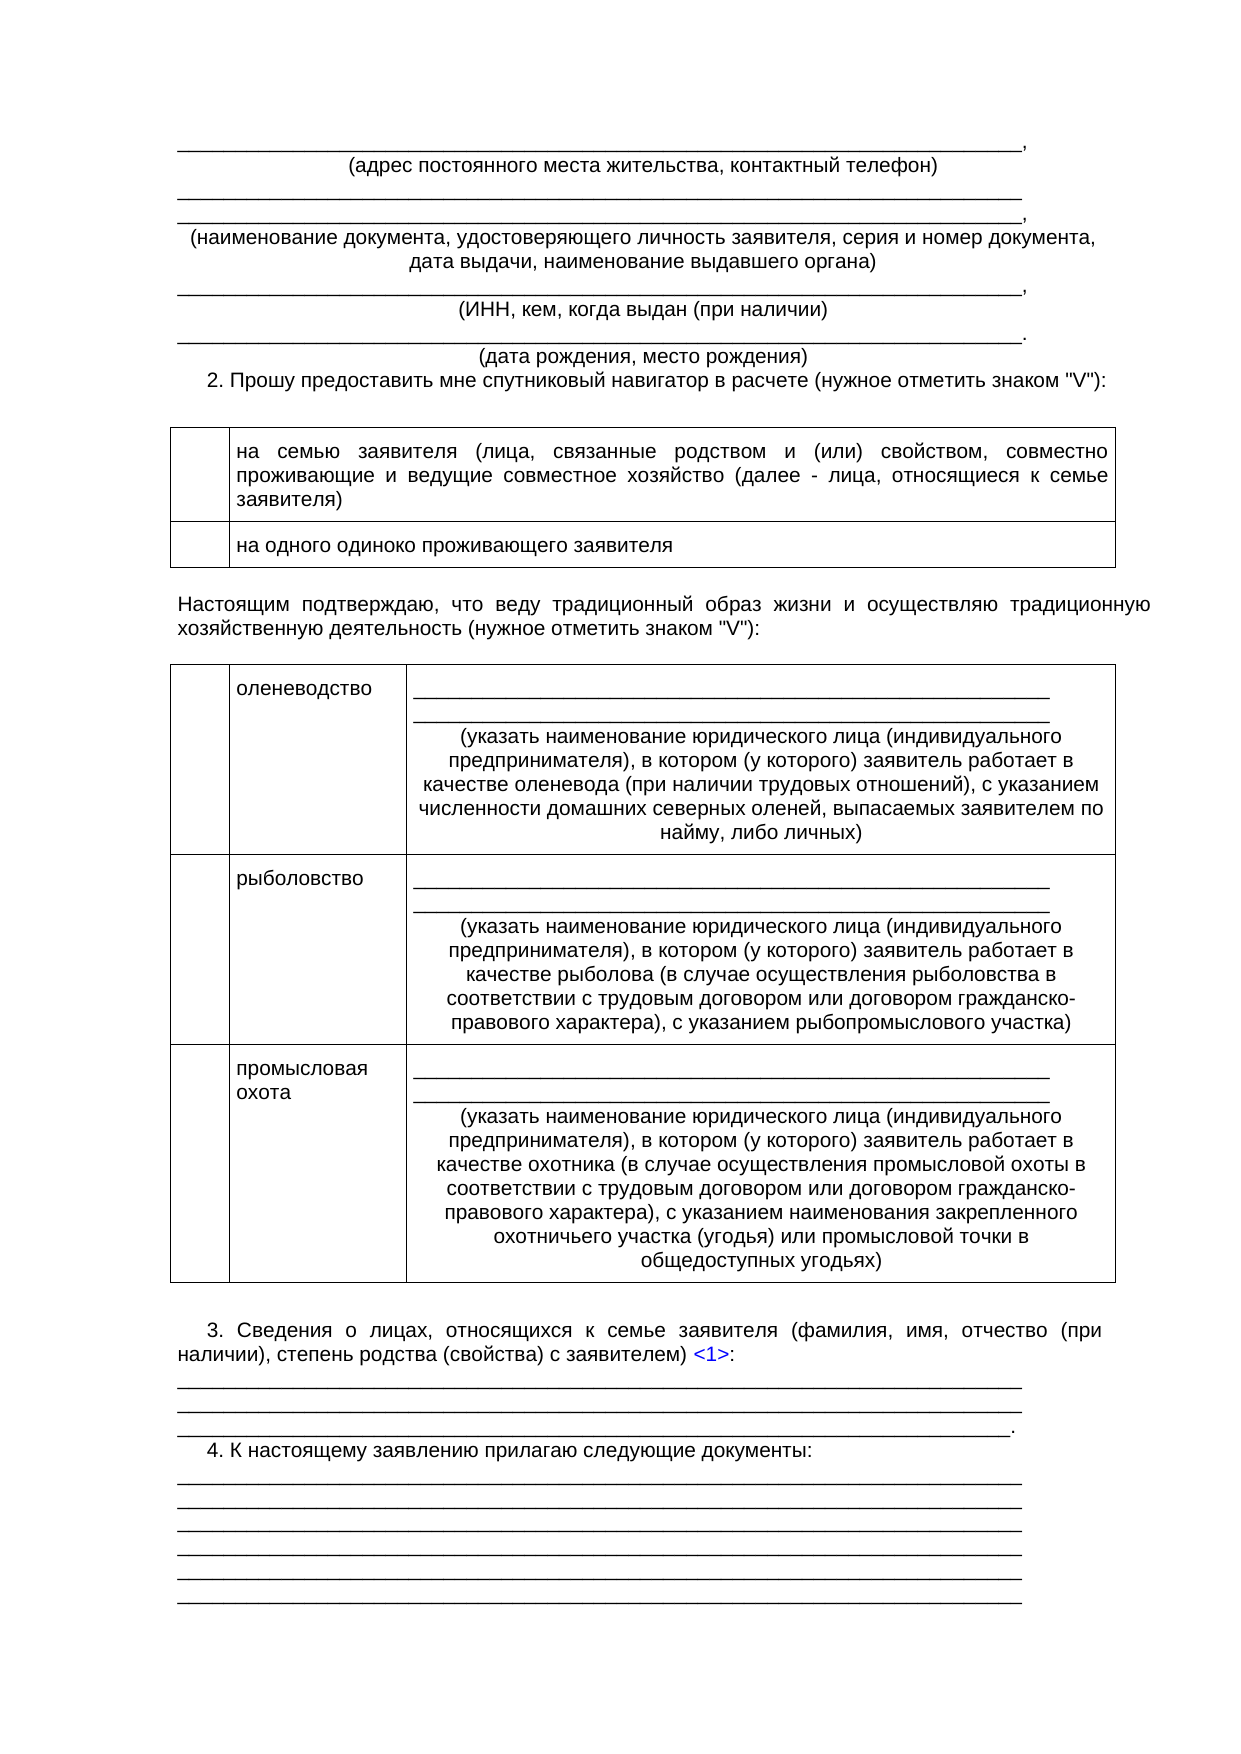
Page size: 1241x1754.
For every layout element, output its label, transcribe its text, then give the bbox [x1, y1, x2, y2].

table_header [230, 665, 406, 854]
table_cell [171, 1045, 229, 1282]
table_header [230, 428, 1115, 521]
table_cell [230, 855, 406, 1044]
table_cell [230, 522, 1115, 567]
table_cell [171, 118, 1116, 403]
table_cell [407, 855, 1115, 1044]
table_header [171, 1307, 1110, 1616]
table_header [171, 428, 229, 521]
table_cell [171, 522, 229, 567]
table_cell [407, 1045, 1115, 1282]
text Настоящим подтверждаю, что веду традиционный образ жизни и осуществляю традиционную хозяйственную деятельность (нужное отметить знаком "V"): [177, 592, 1152, 640]
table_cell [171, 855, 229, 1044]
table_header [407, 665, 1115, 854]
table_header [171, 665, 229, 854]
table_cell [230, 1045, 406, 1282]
